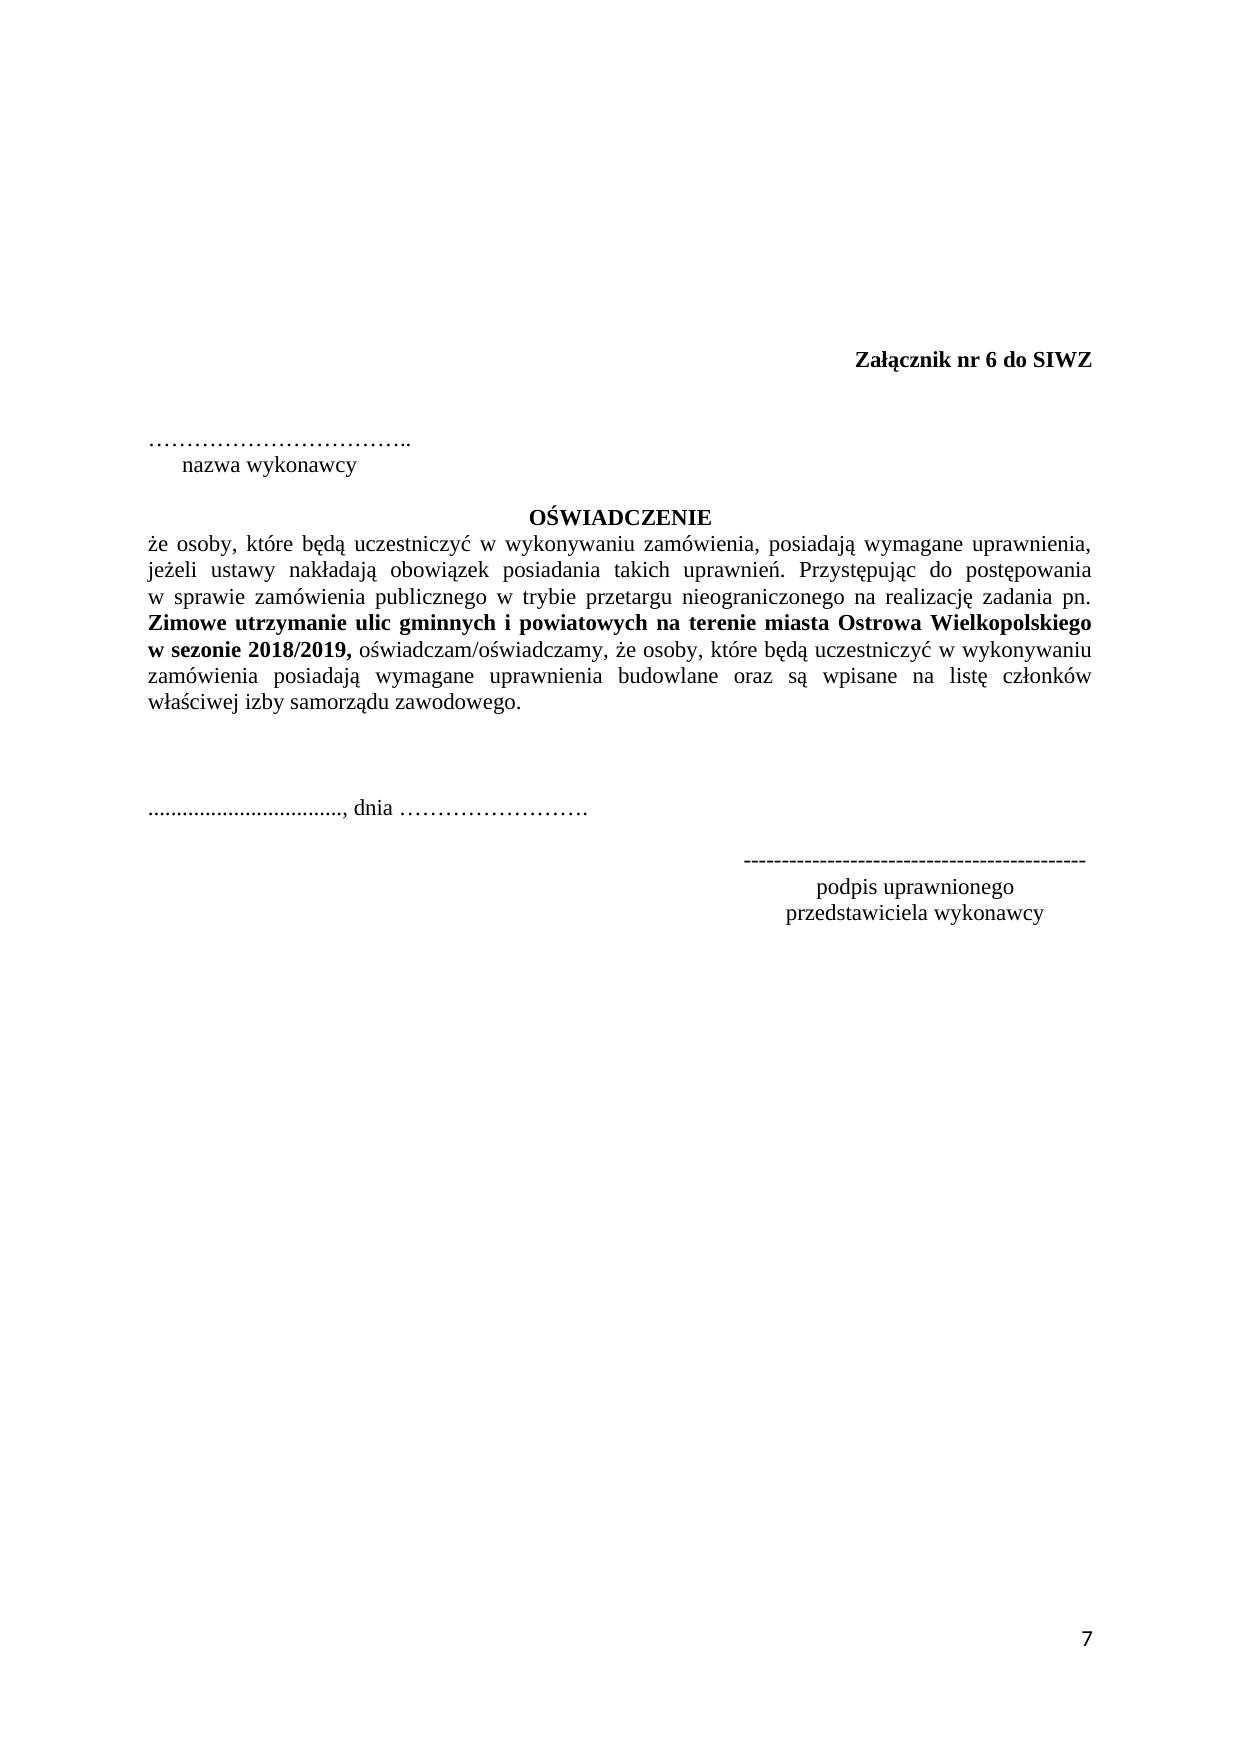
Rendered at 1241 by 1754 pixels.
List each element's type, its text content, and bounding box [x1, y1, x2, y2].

text OŚWIADCZENIE [148, 504, 1093, 530]
text …………………………….. [148, 425, 1093, 451]
text nazwa wykonawcy [148, 451, 1093, 477]
text podpis uprawnionego [738, 873, 1093, 899]
text że osoby, które będą uczestniczyć w wykonywaniu zamówienia, posiadają wymagane uprawnienia, jeżeli ustawy nakładają obowiązek posiadania takich uprawnień. Przystępując do postępowania w sprawie zamówienia publicznego w trybie przetargu nieograniczonego na realizację zadania pn. Zimowe utrzymanie ulic gminnych i powiatowych na terenie miasta Ostrowa Wielkopolskiego w sezonie 2018/2019, oświadczam/oświadczamy, że osoby, które będą uczestniczyć w wykonywaniu zamówienia posiadają wymagane uprawnienia budowlane oraz są wpisane na listę członków właściwej izby samorządu zawodowego. [148, 530, 1093, 715]
text --------------------------------------------- [738, 846, 1093, 873]
text Załącznik nr 6 do SIWZ [148, 346, 1093, 372]
text .................................., dnia ……………………. [148, 794, 1093, 820]
text przedstawiciela wykonawcy [738, 899, 1093, 926]
